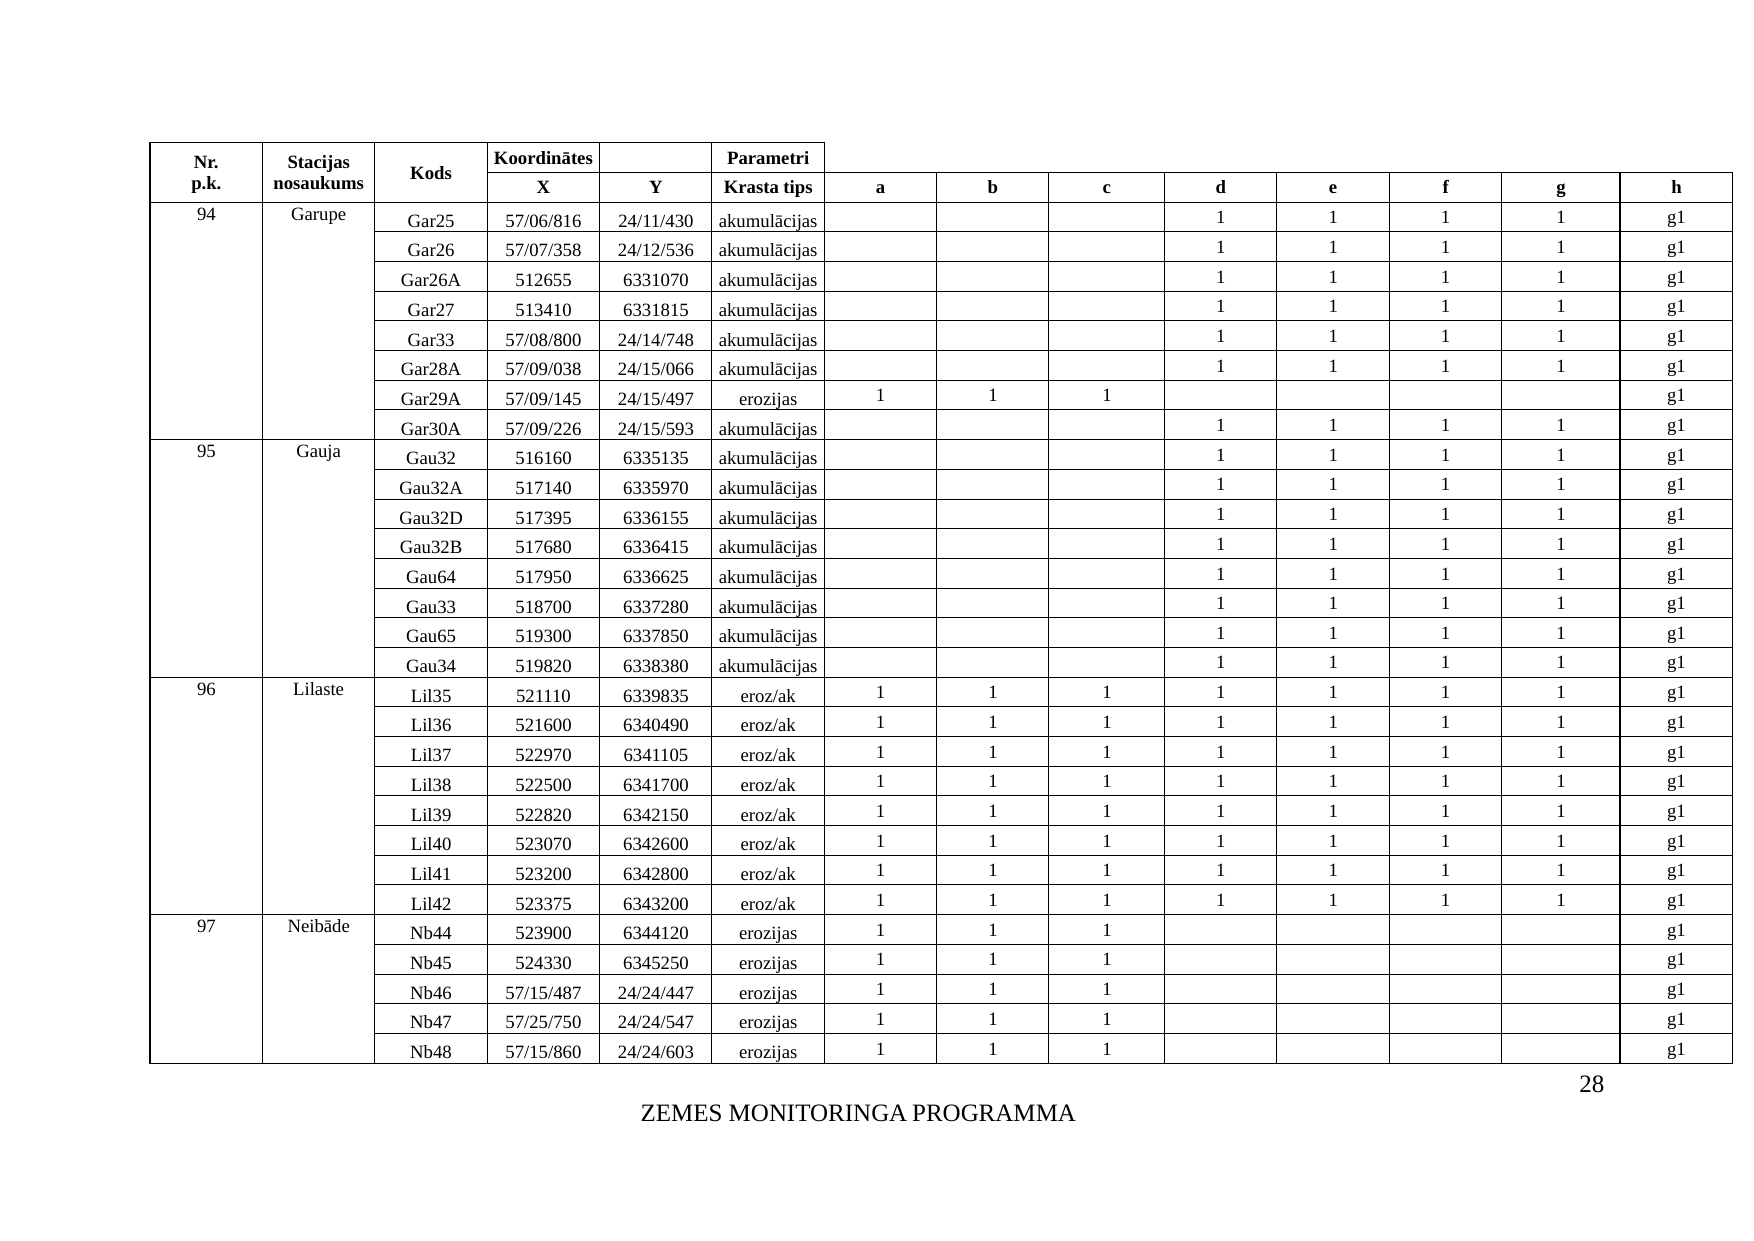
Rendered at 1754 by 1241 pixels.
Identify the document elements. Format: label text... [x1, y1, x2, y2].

table_cell d [1165, 173, 1276, 202]
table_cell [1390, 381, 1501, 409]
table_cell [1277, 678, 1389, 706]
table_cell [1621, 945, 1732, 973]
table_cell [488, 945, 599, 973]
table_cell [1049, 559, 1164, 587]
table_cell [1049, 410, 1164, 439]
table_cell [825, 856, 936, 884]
table_cell b [937, 173, 1048, 202]
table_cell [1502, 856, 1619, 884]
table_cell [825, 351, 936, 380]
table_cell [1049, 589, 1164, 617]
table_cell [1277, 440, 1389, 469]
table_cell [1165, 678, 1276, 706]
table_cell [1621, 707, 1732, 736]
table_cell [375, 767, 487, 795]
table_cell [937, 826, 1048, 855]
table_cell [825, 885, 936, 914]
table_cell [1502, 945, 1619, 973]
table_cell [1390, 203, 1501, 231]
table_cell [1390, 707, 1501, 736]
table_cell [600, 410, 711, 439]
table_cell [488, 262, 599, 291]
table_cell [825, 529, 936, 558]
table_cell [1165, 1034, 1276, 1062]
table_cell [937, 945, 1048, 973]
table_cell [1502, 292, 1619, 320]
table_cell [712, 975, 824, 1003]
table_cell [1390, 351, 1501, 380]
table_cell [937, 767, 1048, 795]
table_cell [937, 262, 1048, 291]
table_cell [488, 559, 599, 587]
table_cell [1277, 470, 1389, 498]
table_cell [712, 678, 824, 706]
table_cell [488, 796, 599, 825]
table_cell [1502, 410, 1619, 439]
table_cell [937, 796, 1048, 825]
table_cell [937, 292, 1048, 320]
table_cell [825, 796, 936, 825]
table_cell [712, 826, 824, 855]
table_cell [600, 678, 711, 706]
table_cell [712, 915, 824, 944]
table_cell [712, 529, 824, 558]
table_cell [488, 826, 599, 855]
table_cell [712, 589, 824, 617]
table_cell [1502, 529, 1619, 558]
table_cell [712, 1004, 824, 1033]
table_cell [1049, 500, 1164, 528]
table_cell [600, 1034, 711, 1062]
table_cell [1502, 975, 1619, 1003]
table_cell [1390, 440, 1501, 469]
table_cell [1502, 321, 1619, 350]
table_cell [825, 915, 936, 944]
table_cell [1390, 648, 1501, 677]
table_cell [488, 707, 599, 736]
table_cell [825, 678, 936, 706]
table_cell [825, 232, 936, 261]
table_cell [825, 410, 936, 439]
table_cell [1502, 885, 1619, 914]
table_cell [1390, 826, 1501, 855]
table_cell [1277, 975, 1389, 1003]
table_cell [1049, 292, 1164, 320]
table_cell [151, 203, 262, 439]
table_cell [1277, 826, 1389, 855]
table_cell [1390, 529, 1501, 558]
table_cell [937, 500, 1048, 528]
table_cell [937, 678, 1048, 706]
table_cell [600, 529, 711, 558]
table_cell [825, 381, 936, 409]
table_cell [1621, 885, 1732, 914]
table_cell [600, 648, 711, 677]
table_header Kods [375, 143, 487, 202]
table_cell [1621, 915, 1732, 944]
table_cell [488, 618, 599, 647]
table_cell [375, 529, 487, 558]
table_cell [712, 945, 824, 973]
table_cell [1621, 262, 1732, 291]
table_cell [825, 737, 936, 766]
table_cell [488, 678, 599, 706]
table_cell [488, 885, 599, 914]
table_header Nr. p.k. [151, 143, 262, 202]
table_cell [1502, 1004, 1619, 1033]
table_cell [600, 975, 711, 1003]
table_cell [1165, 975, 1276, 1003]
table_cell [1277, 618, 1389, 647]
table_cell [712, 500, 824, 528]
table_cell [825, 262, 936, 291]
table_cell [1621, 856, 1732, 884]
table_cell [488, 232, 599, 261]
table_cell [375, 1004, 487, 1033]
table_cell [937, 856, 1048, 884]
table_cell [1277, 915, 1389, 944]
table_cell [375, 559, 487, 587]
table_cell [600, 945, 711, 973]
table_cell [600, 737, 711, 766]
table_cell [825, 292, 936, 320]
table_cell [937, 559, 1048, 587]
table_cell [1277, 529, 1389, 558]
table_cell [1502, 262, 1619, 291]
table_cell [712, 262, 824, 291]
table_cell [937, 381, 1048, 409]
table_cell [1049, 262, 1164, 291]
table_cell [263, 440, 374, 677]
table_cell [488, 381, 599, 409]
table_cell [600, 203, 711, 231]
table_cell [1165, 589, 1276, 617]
table_cell e [1277, 173, 1389, 202]
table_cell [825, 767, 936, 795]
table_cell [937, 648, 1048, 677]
table_header Koordinātes [488, 143, 599, 172]
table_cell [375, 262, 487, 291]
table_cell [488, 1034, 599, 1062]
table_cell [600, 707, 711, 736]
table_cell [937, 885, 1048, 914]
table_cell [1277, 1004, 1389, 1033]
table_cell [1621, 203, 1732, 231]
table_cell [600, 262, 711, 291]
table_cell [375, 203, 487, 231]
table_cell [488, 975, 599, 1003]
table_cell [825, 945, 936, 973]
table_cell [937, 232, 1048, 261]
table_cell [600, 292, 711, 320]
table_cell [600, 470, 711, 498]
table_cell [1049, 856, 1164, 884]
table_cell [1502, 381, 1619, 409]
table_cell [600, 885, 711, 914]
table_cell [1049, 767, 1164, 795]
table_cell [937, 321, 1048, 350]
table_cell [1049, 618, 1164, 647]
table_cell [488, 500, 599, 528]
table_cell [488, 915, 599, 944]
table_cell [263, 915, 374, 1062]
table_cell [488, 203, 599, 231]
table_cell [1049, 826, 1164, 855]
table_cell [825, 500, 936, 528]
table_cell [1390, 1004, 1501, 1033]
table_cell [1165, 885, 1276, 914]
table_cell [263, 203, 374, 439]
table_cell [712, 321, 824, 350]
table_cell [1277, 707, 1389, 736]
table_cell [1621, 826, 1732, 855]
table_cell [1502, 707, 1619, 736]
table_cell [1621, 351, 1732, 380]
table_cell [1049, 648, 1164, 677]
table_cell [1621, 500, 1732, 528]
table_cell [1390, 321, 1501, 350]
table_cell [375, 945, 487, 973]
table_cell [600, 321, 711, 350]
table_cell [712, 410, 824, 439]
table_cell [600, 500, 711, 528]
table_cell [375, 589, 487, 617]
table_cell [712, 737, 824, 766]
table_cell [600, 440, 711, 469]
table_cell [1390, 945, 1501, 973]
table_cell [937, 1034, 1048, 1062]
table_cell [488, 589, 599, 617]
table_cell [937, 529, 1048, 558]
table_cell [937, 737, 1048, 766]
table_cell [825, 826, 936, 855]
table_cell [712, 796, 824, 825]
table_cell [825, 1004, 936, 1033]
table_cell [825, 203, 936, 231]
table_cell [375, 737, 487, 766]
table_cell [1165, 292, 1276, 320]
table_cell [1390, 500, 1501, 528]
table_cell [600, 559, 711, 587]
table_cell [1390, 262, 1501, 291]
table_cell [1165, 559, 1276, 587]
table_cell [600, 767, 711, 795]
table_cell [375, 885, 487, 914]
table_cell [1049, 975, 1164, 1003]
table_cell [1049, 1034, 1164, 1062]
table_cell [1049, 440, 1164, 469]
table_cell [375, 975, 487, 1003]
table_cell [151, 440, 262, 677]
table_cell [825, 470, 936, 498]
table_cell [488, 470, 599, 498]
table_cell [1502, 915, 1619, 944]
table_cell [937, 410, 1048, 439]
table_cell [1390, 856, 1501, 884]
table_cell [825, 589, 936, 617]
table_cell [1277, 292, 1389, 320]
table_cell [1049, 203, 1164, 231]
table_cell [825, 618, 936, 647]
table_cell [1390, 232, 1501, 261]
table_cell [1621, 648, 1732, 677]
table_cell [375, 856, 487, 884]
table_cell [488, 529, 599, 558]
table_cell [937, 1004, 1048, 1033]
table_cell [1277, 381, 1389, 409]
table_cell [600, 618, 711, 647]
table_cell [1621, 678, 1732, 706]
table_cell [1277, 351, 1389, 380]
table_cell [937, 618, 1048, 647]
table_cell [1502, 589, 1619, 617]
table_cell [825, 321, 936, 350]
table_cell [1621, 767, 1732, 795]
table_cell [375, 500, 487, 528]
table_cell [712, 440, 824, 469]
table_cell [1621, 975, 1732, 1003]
table_cell X [488, 173, 599, 202]
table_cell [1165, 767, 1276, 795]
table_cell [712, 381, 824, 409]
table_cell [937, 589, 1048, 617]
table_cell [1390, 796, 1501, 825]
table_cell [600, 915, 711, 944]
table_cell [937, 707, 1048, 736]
table_header [600, 143, 711, 172]
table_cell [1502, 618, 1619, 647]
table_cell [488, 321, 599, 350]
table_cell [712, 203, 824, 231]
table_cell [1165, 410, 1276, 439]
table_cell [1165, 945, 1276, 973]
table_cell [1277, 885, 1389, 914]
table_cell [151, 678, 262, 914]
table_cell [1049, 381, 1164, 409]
table_cell g [1502, 173, 1619, 202]
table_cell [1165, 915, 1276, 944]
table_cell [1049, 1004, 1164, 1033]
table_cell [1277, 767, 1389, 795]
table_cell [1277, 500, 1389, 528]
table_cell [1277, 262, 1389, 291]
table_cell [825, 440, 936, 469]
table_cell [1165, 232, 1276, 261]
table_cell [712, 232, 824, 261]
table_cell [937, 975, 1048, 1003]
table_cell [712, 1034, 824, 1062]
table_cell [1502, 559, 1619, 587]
table_cell a [825, 173, 936, 202]
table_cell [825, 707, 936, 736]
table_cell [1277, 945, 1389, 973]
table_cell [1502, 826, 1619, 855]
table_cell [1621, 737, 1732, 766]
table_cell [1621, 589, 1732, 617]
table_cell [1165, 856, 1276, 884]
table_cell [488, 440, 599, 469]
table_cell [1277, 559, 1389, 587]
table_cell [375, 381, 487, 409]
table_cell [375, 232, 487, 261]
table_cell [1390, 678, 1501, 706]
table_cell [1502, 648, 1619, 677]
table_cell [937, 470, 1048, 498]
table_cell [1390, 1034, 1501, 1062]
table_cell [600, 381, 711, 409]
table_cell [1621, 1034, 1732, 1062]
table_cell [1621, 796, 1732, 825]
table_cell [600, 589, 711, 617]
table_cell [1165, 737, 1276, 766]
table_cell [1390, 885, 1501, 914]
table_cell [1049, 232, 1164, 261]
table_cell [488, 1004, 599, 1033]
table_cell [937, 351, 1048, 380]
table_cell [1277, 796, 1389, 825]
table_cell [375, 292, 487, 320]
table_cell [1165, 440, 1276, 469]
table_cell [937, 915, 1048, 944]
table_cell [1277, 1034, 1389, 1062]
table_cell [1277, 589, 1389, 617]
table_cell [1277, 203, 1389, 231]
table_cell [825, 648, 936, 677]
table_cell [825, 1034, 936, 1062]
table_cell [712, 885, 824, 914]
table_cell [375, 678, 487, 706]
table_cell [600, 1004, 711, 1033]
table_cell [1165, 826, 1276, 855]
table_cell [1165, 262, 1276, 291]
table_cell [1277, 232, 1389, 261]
table_cell h [1621, 173, 1732, 202]
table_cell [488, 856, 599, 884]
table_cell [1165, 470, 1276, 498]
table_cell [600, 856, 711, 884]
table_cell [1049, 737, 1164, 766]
table_header Stacijas nosaukums [263, 143, 374, 202]
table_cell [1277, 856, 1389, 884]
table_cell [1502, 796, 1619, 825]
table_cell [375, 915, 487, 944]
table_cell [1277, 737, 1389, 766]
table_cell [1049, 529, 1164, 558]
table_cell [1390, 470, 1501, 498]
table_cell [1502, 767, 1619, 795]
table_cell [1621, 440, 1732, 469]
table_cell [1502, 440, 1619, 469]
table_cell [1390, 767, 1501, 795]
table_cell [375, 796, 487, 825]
table_cell Y [600, 173, 711, 202]
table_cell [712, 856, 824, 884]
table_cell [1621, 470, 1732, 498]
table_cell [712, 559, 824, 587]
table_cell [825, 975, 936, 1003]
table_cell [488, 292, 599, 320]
table_header Parametri [712, 143, 824, 172]
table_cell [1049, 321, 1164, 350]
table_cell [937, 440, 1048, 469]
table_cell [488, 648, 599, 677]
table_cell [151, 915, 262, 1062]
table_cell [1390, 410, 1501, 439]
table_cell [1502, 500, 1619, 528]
table_cell c [1049, 173, 1164, 202]
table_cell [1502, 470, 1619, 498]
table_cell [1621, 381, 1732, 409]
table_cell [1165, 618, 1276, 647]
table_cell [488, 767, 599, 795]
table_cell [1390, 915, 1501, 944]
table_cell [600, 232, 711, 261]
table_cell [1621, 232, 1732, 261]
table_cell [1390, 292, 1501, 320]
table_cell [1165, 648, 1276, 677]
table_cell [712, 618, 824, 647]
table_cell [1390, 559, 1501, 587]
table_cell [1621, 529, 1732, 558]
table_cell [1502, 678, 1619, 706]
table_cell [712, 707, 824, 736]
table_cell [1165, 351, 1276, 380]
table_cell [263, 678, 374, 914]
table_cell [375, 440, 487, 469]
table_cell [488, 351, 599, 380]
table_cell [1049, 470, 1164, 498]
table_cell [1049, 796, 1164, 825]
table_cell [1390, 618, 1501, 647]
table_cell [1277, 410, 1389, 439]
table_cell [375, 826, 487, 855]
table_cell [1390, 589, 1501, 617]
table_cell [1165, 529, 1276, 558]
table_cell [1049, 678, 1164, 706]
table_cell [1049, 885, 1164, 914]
table_cell Krasta tips [712, 173, 824, 202]
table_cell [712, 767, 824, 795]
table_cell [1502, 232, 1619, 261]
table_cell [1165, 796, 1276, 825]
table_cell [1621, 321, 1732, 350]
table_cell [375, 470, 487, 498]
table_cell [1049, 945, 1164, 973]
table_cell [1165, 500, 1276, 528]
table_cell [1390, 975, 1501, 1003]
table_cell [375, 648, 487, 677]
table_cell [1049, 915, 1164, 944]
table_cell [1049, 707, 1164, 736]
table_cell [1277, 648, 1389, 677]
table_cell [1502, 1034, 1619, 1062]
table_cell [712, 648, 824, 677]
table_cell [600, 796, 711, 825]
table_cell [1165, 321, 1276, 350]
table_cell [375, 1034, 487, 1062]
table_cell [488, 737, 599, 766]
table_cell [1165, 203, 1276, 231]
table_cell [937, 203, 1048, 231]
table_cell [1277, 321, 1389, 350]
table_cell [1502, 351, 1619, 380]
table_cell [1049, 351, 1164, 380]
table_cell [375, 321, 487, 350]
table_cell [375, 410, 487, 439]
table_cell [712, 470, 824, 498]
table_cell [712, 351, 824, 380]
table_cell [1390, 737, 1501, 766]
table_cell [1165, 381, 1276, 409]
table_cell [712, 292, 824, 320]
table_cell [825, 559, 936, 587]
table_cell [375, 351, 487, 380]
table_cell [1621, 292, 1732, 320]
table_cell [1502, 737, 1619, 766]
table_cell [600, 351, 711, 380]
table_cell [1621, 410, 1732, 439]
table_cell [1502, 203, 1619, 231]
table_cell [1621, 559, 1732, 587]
table_cell f [1390, 173, 1501, 202]
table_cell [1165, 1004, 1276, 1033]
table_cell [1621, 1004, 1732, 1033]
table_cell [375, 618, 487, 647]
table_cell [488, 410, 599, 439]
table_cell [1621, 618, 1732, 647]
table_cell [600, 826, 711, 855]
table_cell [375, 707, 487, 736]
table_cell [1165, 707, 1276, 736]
